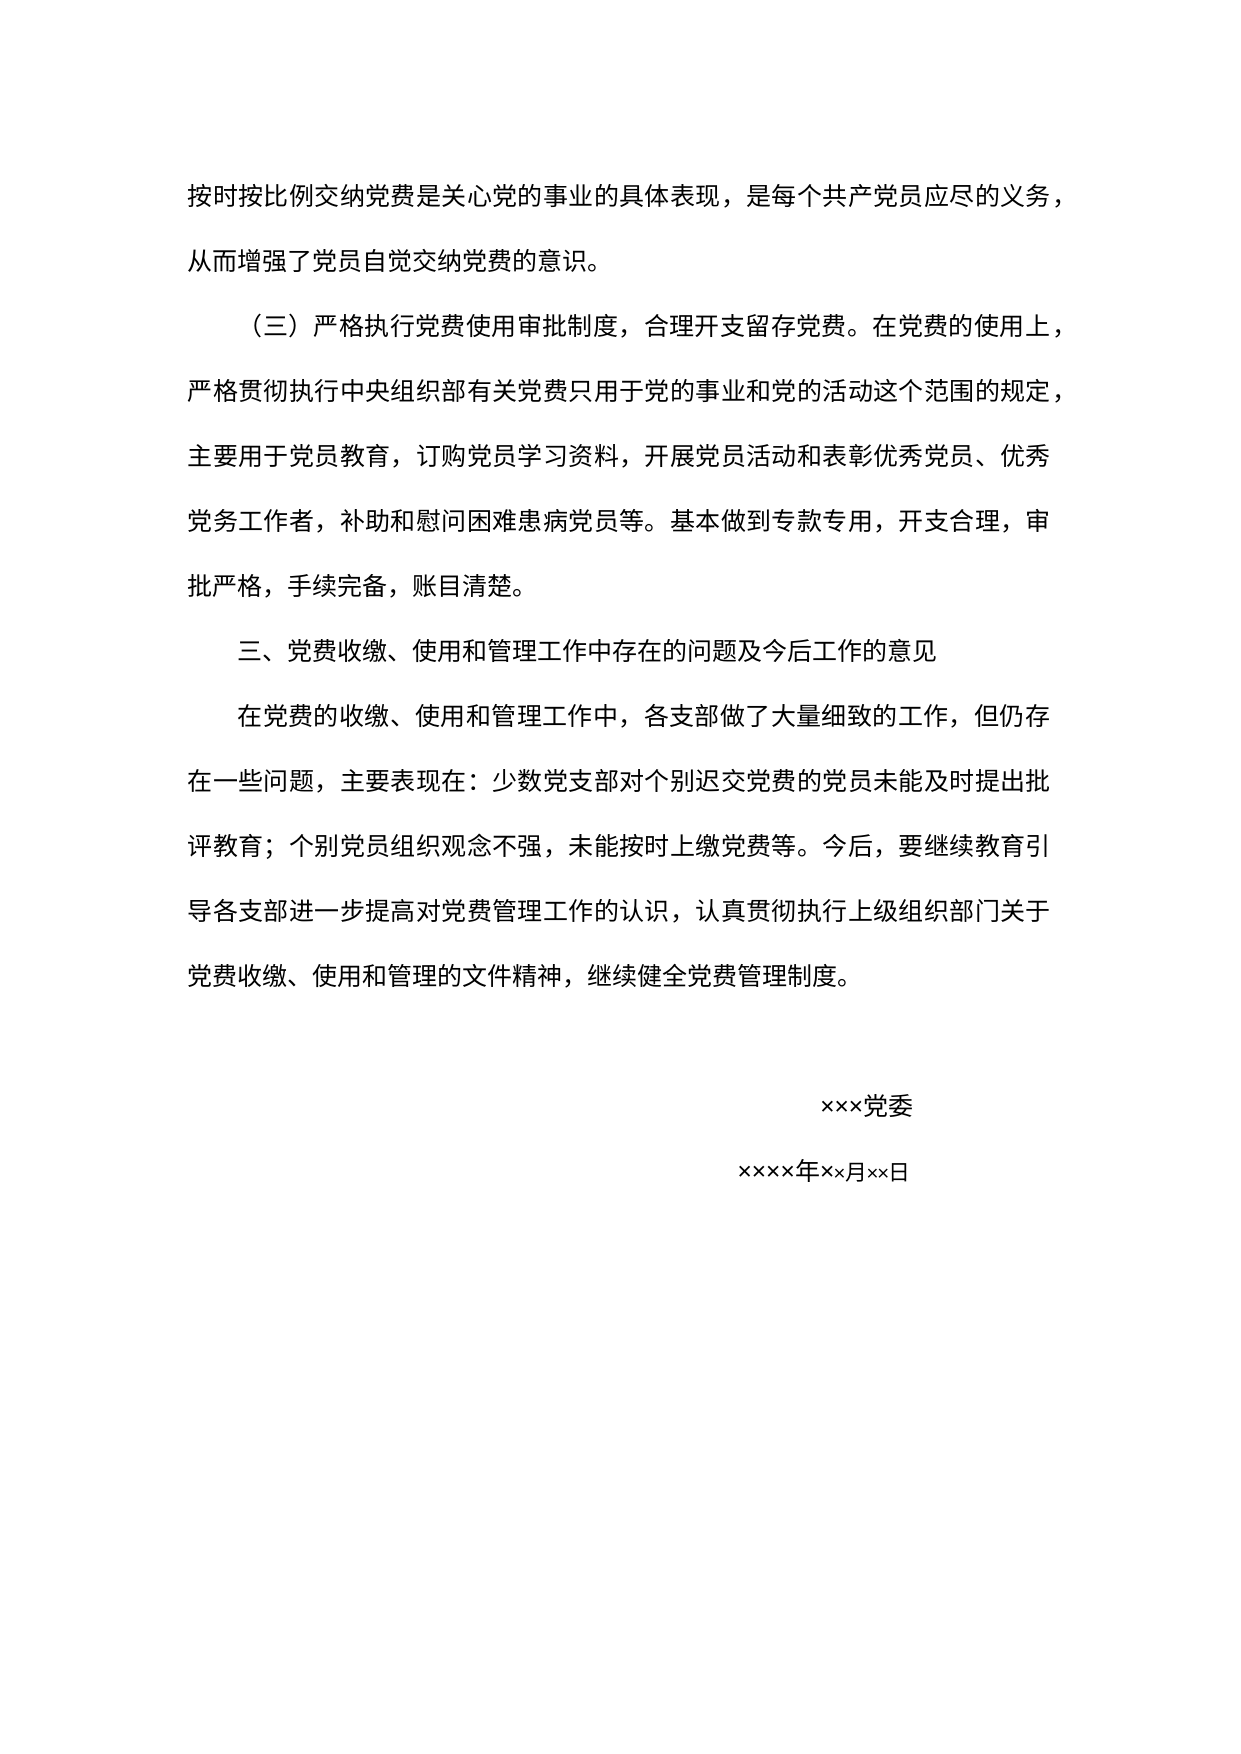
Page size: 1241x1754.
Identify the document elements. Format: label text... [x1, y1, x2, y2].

text （三）严格执行党费使用审批制度，合理开支留存党费。在党费的使用上，严格贯彻执行中央组织部有关党费只用于党的事业和党的活动这个范围的规定，主要用于党员教育，订购党员学习资料，开展党员活动和表彰优秀党员、优秀党务工作者，补助和慰问困难患病党员等。基本做到专款专用，开支合理，审批严格，手续完备，账目清楚。 [187, 292, 1053, 617]
text ×××党委 [631, 1072, 1053, 1137]
text 三、党费收缴、使用和管理工作中存在的问题及今后工作的意见 [187, 617, 1053, 682]
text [187, 162, 1053, 292]
text 在党费的收缴、使用和管理工作中，各支部做了大量细致的工作，但仍存在一些问题，主要表现在：少数党支部对个别迟交党费的党员未能及时提出批评教育；个别党员组织观念不强，未能按时上缴党费等。今后，要继续教育引导各支部进一步提高对党费管理工作的认识，认真贯彻执行上级组织部门关于党费收缴、使用和管理的文件精神，继续健全党费管理制度。 [187, 682, 1053, 1007]
text ××××年××月××日 [187, 1137, 1053, 1202]
